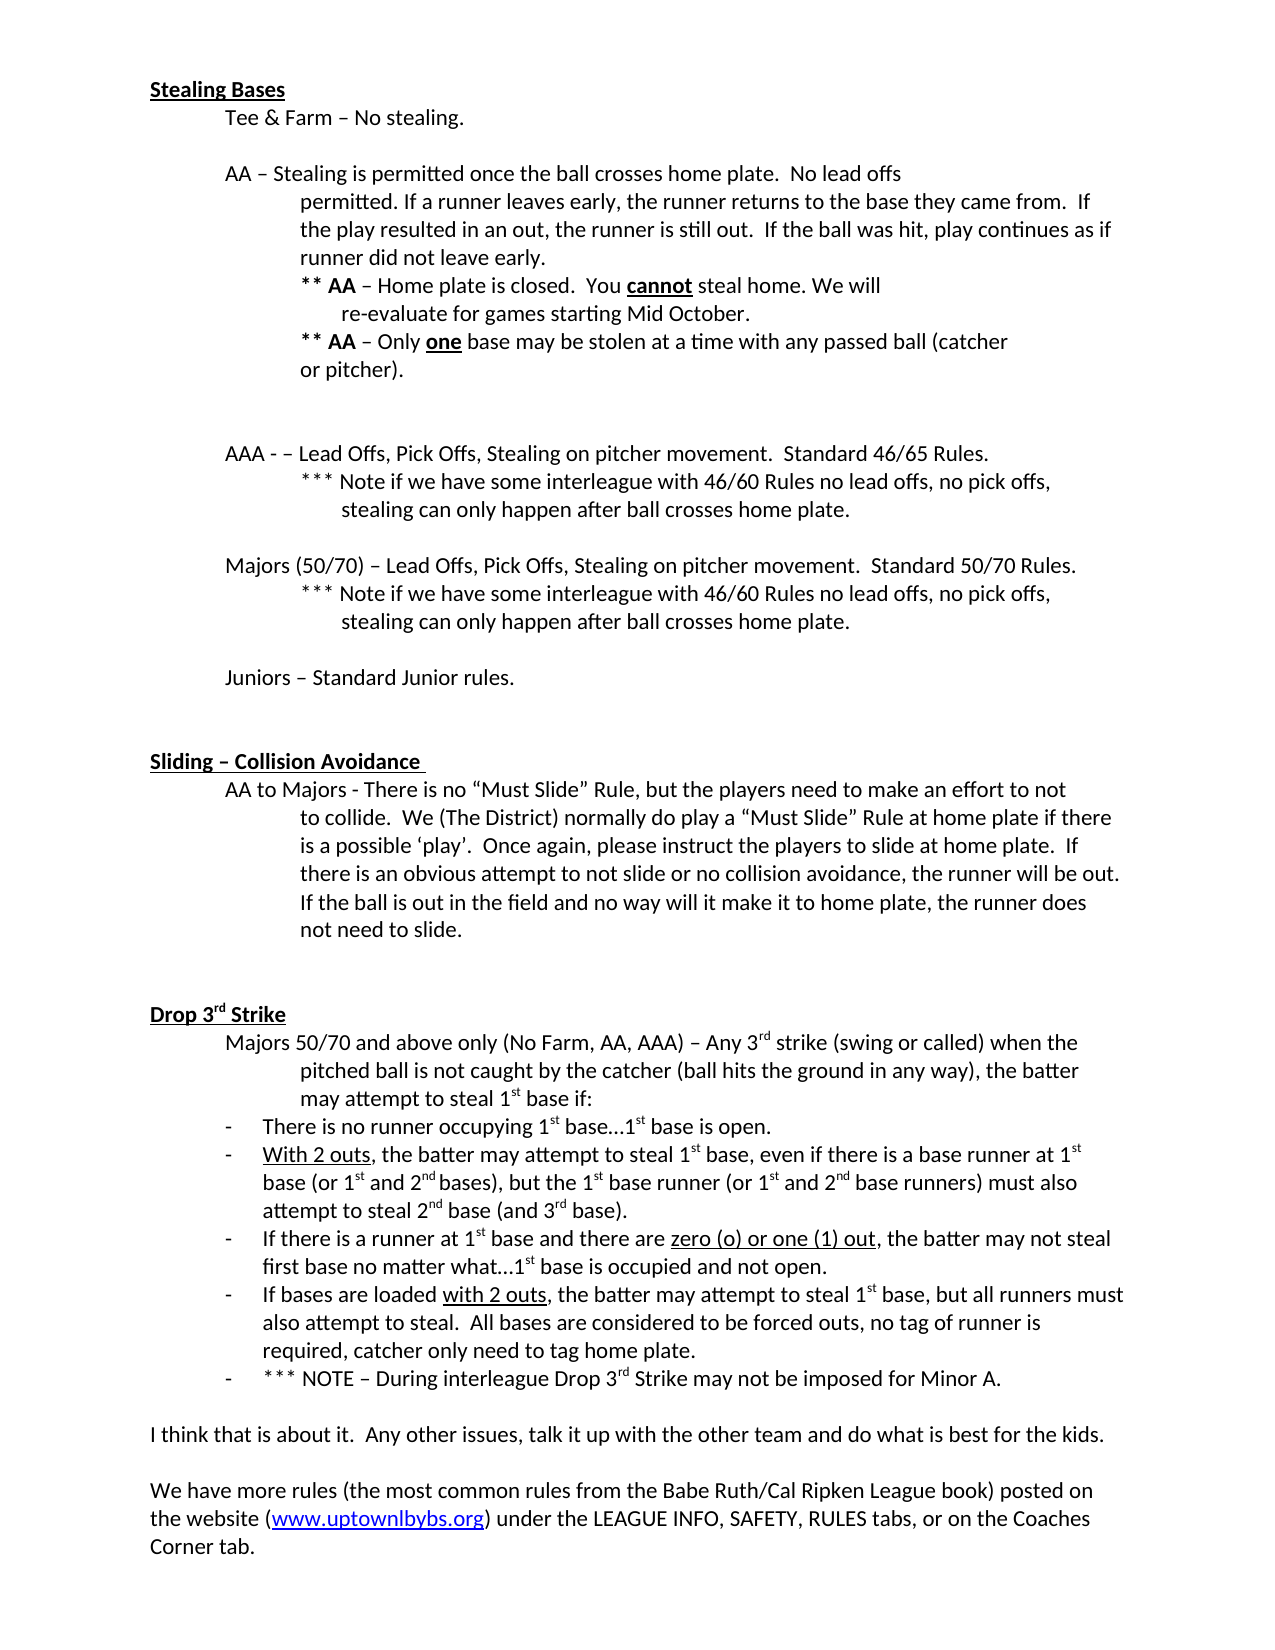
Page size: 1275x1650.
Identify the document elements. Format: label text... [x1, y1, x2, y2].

text re-evaluate for games starting Mid October. [225, 299, 1125, 327]
text *** Note if we have some interleague with 46/60 Rules no lead offs, no pick offs, [150, 579, 1125, 607]
text Juniors – Standard Junior rules. [150, 663, 1125, 691]
list With 2 outs, the batter may attempt to steal 1st base, even if there is a base runner at 1st base (or 1st and 2nd bases), but the 1st base runner (or 1st and 2nd base runners) must also attempt to steal 2nd base (and 3rd base). [225, 1140, 1125, 1224]
list There is no runner occupying 1st base…1st base is open. [225, 1112, 1125, 1140]
text ** AA – Only one base may be stolen at a time with any passed ball (catcher [225, 327, 1125, 355]
text pitched ball is not caught by the catcher (ball hits the ground in any way), the batter [150, 1056, 1125, 1084]
text runner did not leave early. [150, 243, 1125, 271]
text not need to slide. [150, 916, 1125, 944]
text AA – Stealing is permitted once the ball crosses home plate. No lead offs [150, 159, 1125, 187]
text stealing can only happen after ball crosses home plate. [150, 495, 1125, 523]
text may attempt to steal 1st base if: [150, 1084, 1125, 1112]
text stealing can only happen after ball crosses home plate. [150, 607, 1125, 635]
text Stealing Bases [150, 75, 1125, 103]
list If bases are loaded with 2 outs, the batter may attempt to steal 1st base, but all runners must also attempt to steal. All bases are considered to be forced outs, no tag of runner is required, catcher only need to tag home plate. [225, 1280, 1125, 1364]
text We have more rules (the most common rules from the Babe Ruth/Cal Ripken League book) posted on the website (www.uptownlbybs.org) under the LEAGUE INFO, SAFETY, RULES tabs, or on the Coaches Corner tab. [150, 1476, 1125, 1560]
text *** Note if we have some interleague with 46/60 Rules no lead offs, no pick offs, [150, 467, 1125, 495]
text Tee & Farm – No stealing. [150, 103, 1125, 131]
text permitted. If a runner leaves early, the runner returns to the base they came from. If [150, 187, 1125, 215]
text the play resulted in an out, the runner is still out. If the ball was hit, play continues as if [150, 215, 1125, 243]
text Majors 50/70 and above only (No Farm, AA, AAA) – Any 3rd strike (swing or called) when the [150, 1028, 1125, 1056]
text Majors (50/70) – Lead Offs, Pick Offs, Stealing on pitcher movement. Standard 50/70 Rules. [150, 551, 1125, 579]
text there is an obvious attempt to not slide or no collision avoidance, the runner will be out. [150, 859, 1125, 888]
list *** NOTE – During interleague Drop 3rd Strike may not be imposed for Minor A. [225, 1364, 1125, 1392]
text ** AA – Home plate is closed. You cannot steal home. We will [150, 271, 1125, 299]
text is a possible ‘play’. Once again, please instruct the players to slide at home plate. If [150, 832, 1125, 859]
text I think that is about it. Any other issues, talk it up with the other team and do what is best for the kids. [150, 1420, 1125, 1448]
text AA to Majors - There is no “Must Slide” Rule, but the players need to make an effort to not [150, 776, 1125, 803]
text to collide. We (The District) normally do play a “Must Slide” Rule at home plate if there [150, 803, 1125, 832]
text Drop 3rd Strike [150, 1000, 1125, 1028]
list If there is a runner at 1st base and there are zero (o) or one (1) out, the batter may not steal first base no matter what…1st base is occupied and not open. [225, 1224, 1125, 1280]
text If the ball is out in the field and no way will it make it to home plate, the runner does [150, 888, 1125, 916]
text or pitcher). [225, 355, 1125, 383]
text AAA - – Lead Offs, Pick Offs, Stealing on pitcher movement. Standard 46/65 Rules. [150, 439, 1125, 467]
text Sliding – Collision Avoidance [150, 747, 1125, 776]
